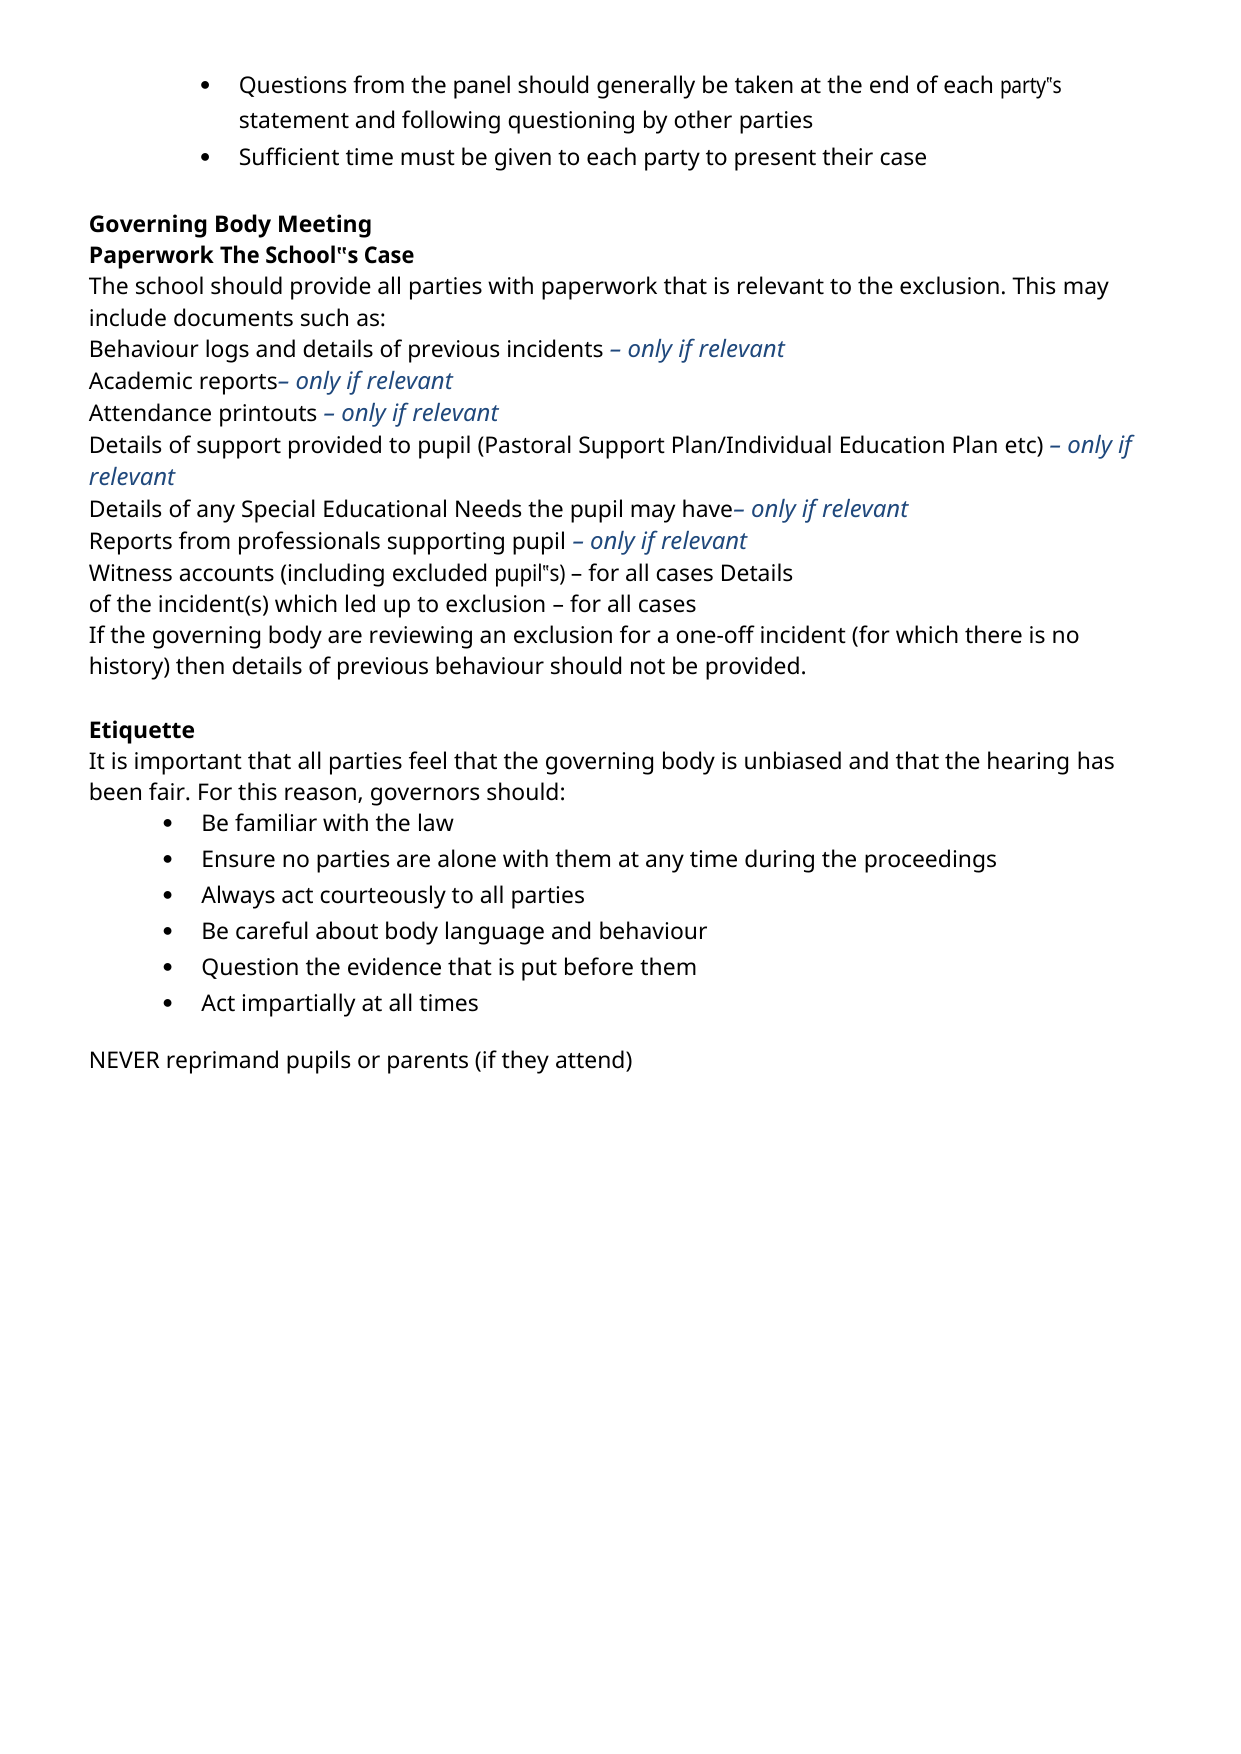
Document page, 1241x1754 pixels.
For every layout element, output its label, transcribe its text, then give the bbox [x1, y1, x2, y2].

text It is important that all parties feel that the governing body is unbiased and that the hearing has been fair. For this reason, governors should: [89, 745, 1142, 807]
list Be familiar with the law [164, 807, 1142, 838]
text The school should provide all parties with paperwork that is relevant to the exclusion. This may include documents such as: [89, 270, 1142, 333]
list Question the evidence that is put before them [164, 951, 1142, 983]
text Reports from professionals supporting pupil – only if relevant Witness accounts (including excluded pupil‟s) – for all cases Details of the incident(s) which led up to exclusion – for all cases [89, 524, 800, 619]
subtitle Governing Body Meeting Paperwork The School‟s Case [89, 208, 478, 270]
text NEVER reprimand pupils or parents (if they attend) [89, 1044, 1142, 1075]
list Ensure no parties are alone with them at any time during the proceedings [164, 843, 1142, 874]
list Act impartially at all times [164, 987, 1142, 1019]
text Behaviour logs and details of previous incidents – only if relevant [89, 333, 1142, 364]
text Details of any Special Educational Needs the pupil may have– only if relevant [89, 492, 1142, 524]
text Attendance printouts – only if relevant [89, 396, 1142, 428]
text Academic reports– only if relevant [89, 364, 478, 396]
list Sufficient time must be given to each party to present their case [201, 140, 1142, 172]
subtitle Etiquette [89, 713, 478, 745]
list Be careful about body language and behaviour [164, 915, 1142, 947]
text If the governing body are reviewing an exclusion for a one-off incident (for which there is no history) then details of previous behaviour should not be provided. [89, 619, 1089, 681]
list Questions from the panel should generally be taken at the end of each party‟s statement and following questioning by other parties [201, 68, 1073, 136]
list Always act courteously to all parties [164, 879, 1142, 911]
text Details of support provided to pupil (Pastoral Support Plan/Individual Education Plan etc) – only if relevant [89, 428, 1142, 492]
